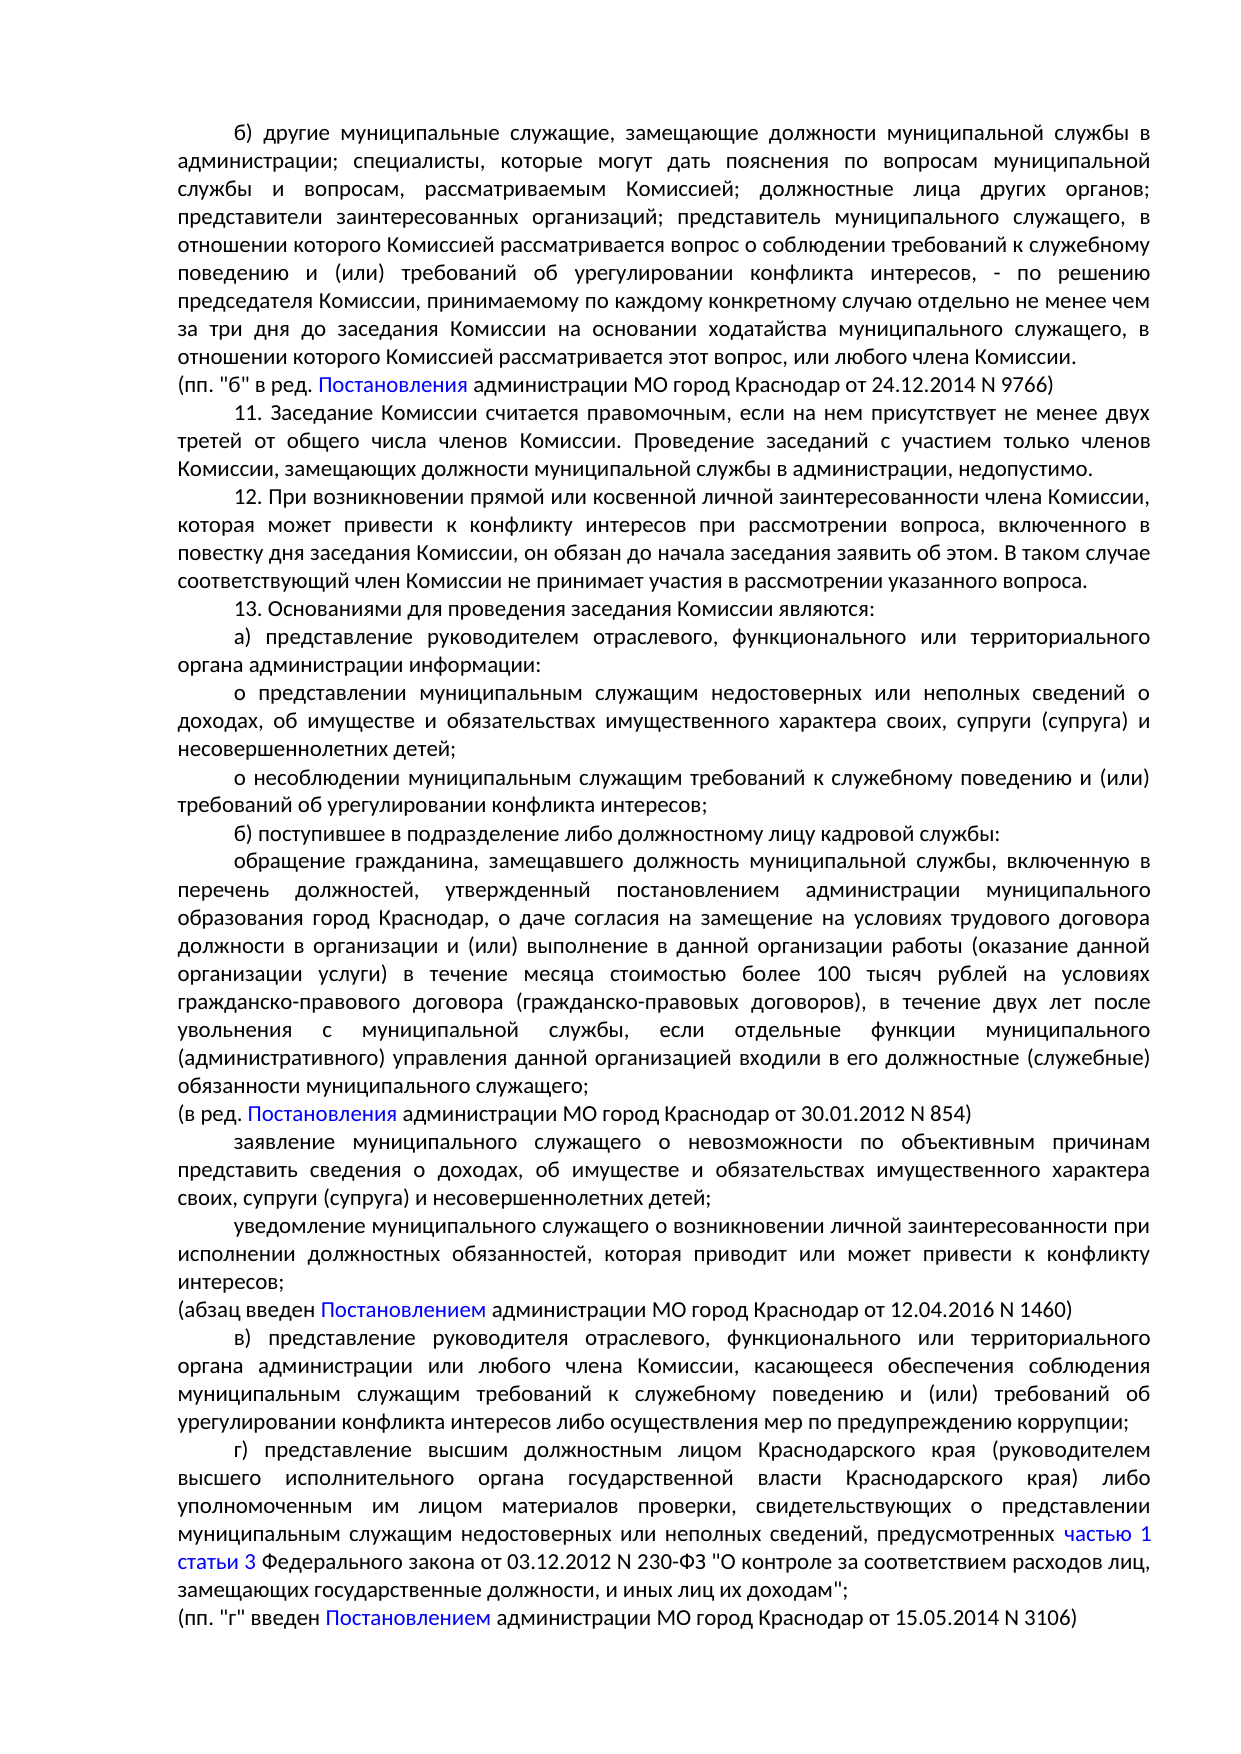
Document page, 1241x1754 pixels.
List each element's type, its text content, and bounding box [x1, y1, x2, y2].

text уведомление муниципального служащего о возникновении личной заинтересованности при исполнении должностных обязанностей, которая приводит или может привести к конфликту интересов; [177, 1211, 1152, 1295]
text г) представление высшим должностным лицом Краснодарского края (руководителем высшего исполнительного органа государственной власти Краснодарского края) либо уполномоченным им лицом материалов проверки, свидетельствующих о представлении муниципальным служащим недостоверных или неполных сведений, предусмотренных частью 1 статьи 3 Федерального закона от 03.12.2012 N 230-ФЗ "О контроле за соответствием расходов лиц, замещающих государственные должности, и иных лиц их доходам"; [177, 1435, 1152, 1603]
text (пп. "б" в ред. Постановления администрации МО город Краснодар от 24.12.2014 N 9766) [177, 370, 1152, 398]
text б) поступившее в подразделение либо должностному лицу кадровой службы: [177, 819, 1152, 847]
text (абзац введен Постановлением администрации МО город Краснодар от 12.04.2016 N 1460) [177, 1295, 1152, 1323]
text о несоблюдении муниципальным служащим требований к служебному поведению и (или) требований об урегулировании конфликта интересов; [177, 763, 1152, 819]
text 12. При возникновении прямой или косвенной личной заинтересованности члена Комиссии, которая может привести к конфликту интересов при рассмотрении вопроса, включенного в повестку дня заседания Комиссии, он обязан до начала заседания заявить об этом. В таком случае соответствующий член Комиссии не принимает участия в рассмотрении указанного вопроса. [177, 482, 1152, 594]
text обращение гражданина, замещавшего должность муниципальной службы, включенную в перечень должностей, утвержденный постановлением администрации муниципального образования город Краснодар, о даче согласия на замещение на условиях трудового договора должности в организации и (или) выполнение в данной организации работы (оказание данной организации услуги) в течение месяца стоимостью более 100 тысяч рублей на условиях гражданско-правового договора (гражданско-правовых договоров), в течение двух лет после увольнения с муниципальной службы, если отдельные функции муниципального (административного) управления данной организацией входили в его должностные (служебные) обязанности муниципального служащего; [177, 847, 1152, 1099]
text 13. Основаниями для проведения заседания Комиссии являются: [177, 594, 1152, 622]
text в) представление руководителя отраслевого, функционального или территориального органа администрации или любого члена Комиссии, касающееся обеспечения соблюдения муниципальным служащим требований к служебному поведению и (или) требований об урегулировании конфликта интересов либо осуществления мер по предупреждению коррупции; [177, 1323, 1152, 1435]
text а) представление руководителем отраслевого, функционального или территориального органа администрации информации: [177, 622, 1152, 678]
text заявление муниципального служащего о невозможности по объективным причинам представить сведения о доходах, об имуществе и обязательствах имущественного характера своих, супруги (супруга) и несовершеннолетних детей; [177, 1127, 1152, 1211]
text (пп. "г" введен Постановлением администрации МО город Краснодар от 15.05.2014 N 3106) [177, 1603, 1152, 1631]
text о представлении муниципальным служащим недостоверных или неполных сведений о доходах, об имуществе и обязательствах имущественного характера своих, супруги (супруга) и несовершеннолетних детей; [177, 678, 1152, 763]
text (в ред. Постановления администрации МО город Краснодар от 30.01.2012 N 854) [177, 1099, 1152, 1127]
text б) другие муниципальные служащие, замещающие должности муниципальной службы в администрации; специалисты, которые могут дать пояснения по вопросам муниципальной службы и вопросам, рассматриваемым Комиссией; должностные лица других органов; представители заинтересованных организаций; представитель муниципального служащего, в отношении которого Комиссией рассматривается вопрос о соблюдении требований к служебному поведению и (или) требований об урегулировании конфликта интересов, - по решению председателя Комиссии, принимаемому по каждому конкретному случаю отдельно не менее чем за три дня до заседания Комиссии на основании ходатайства муниципального служащего, в отношении которого Комиссией рассматривается этот вопрос, или любого члена Комиссии. [177, 118, 1152, 370]
text 11. Заседание Комиссии считается правомочным, если на нем присутствует не менее двух третей от общего числа членов Комиссии. Проведение заседаний с участием только членов Комиссии, замещающих должности муниципальной службы в администрации, недопустимо. [177, 398, 1152, 482]
